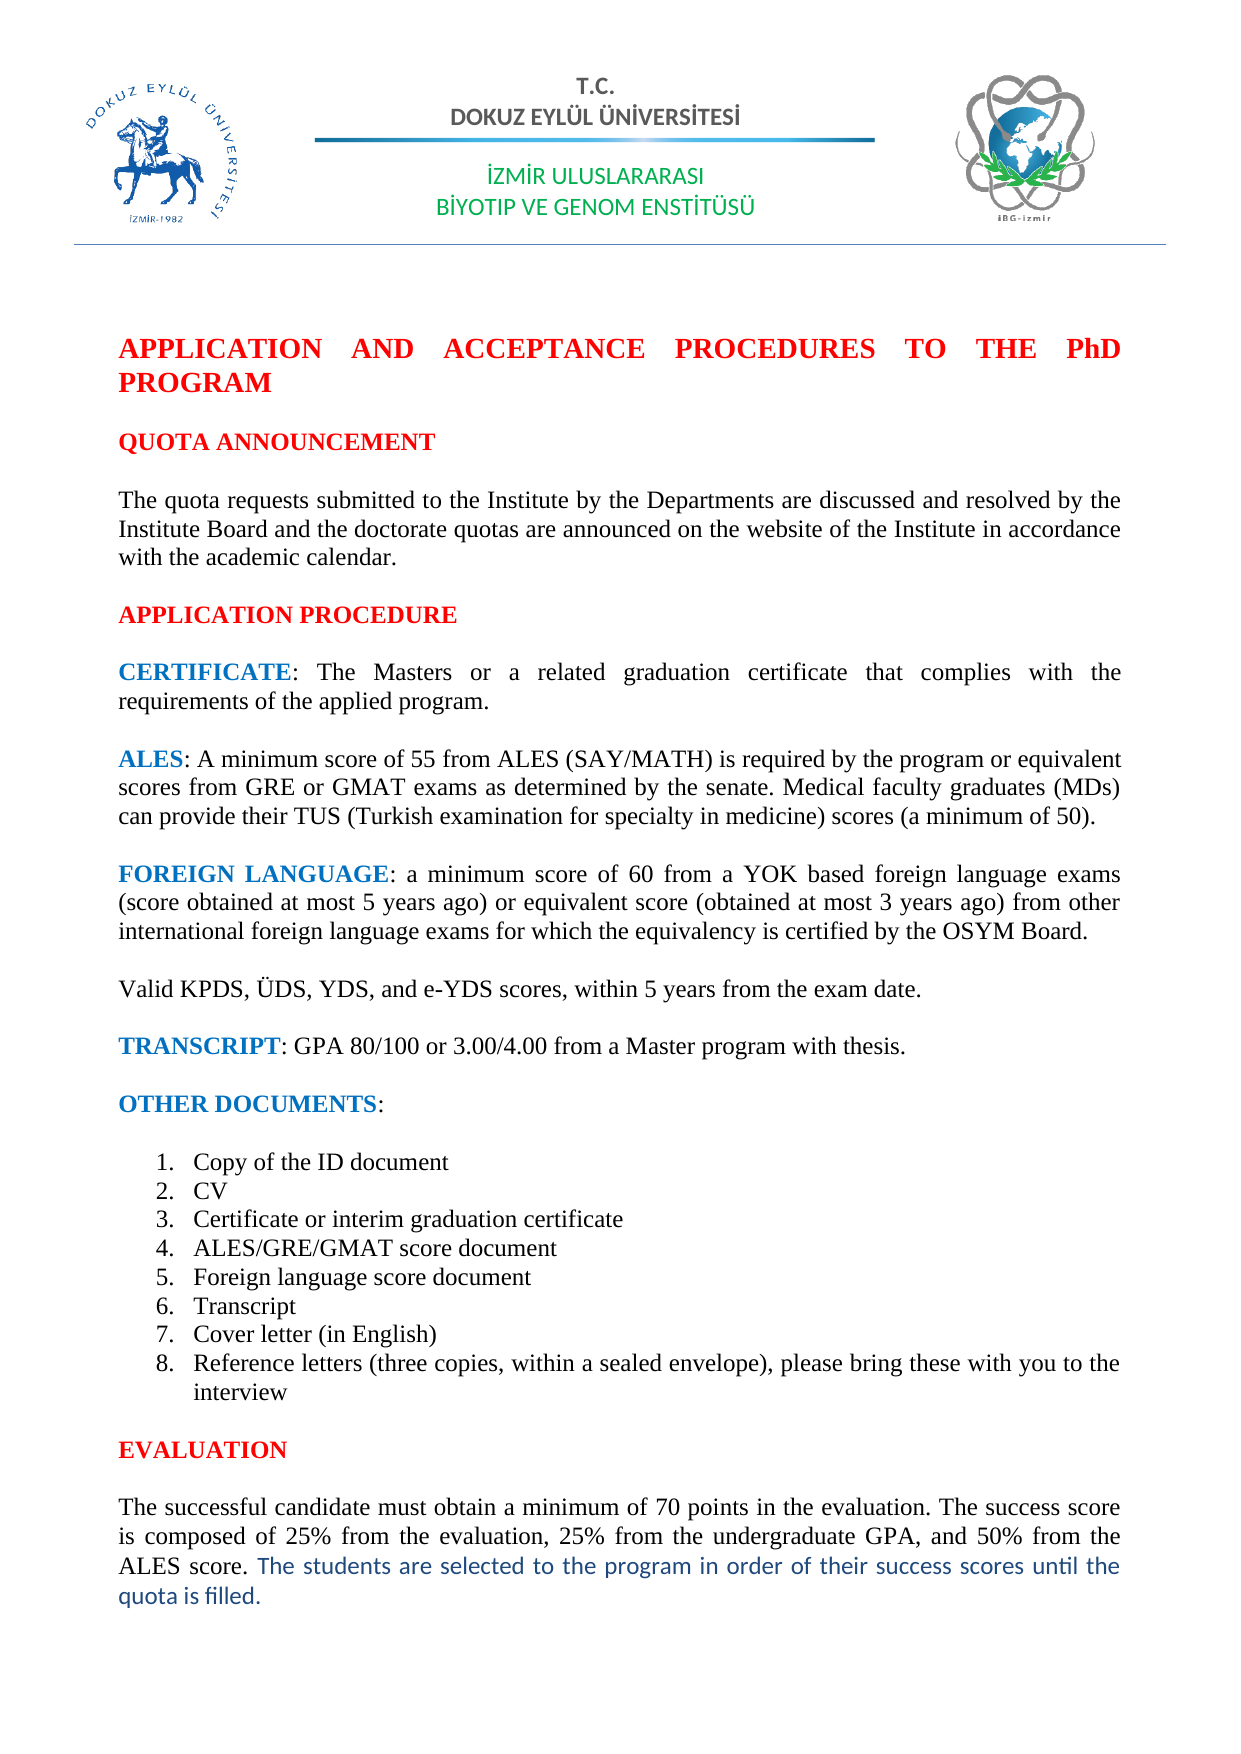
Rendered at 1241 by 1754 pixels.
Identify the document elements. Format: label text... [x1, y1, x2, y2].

list Cover letter (in English) [156, 1319, 1122, 1348]
picture [948, 62, 1108, 236]
text OTHER DOCUMENTS: [118, 1089, 1122, 1118]
text APPLICATION PROCEDURE [118, 600, 1122, 629]
list Copy of the ID document [156, 1147, 1122, 1176]
text The quota requests submitted to the Institute by the Departments are discussed and resolved by the Institute Board and the doctorate quotas are announced on the website of the Institute in accordance with the academic calendar. [118, 485, 1122, 571]
list Certificate or interim graduation certificate [156, 1204, 1122, 1233]
picture [312, 131, 879, 150]
text ALES: A minimum score of 55 from ALES (SAY/MATH) is required by the program or equivalent scores from GRE or GMAT exams as determined by the senate. Medical faculty graduates (MDs) can provide their TUS (Turkish examination for specialty in medicine) scores (a minimum of 50). [118, 744, 1122, 830]
list ALES/GRE/GMAT score document [156, 1233, 1122, 1262]
text Valid KPDS, ÜDS, YDS, and e-YDS scores, within 5 years from the exam date. [118, 974, 1122, 1002]
list Reference letters (three copies, within a sealed envelope), please bring these with you to the interview [156, 1348, 1122, 1406]
list Transcript [156, 1291, 1122, 1319]
text TRANSCRIPT: GPA 80/100 or 3.00/4.00 from a Master program with thesis. [118, 1031, 1122, 1060]
text EVALUATION [118, 1435, 1122, 1464]
picture [73, 71, 244, 236]
list Foreign language score document [156, 1262, 1122, 1291]
text APPLICATION AND ACCEPTANCE PROCEDURES TO THE PhD PROGRAM [118, 332, 1122, 399]
text QUOTA ANNOUNCEMENT [118, 427, 1122, 456]
list CV [156, 1176, 1122, 1204]
text FOREIGN LANGUAGE: a minimum score of 60 from a YOK based foreign language exams (score obtained at most 5 years ago) or equivalent score (obtained at most 3 years ago) from other international foreign language exams for which the equivalency is certified by the OSYM Board. [118, 859, 1122, 945]
text The successful candidate must obtain a minimum of 70 points in the evaluation. The success score is composed of 25% from the evaluation, 25% from the undergraduate GPA, and 50% from the ALES score. The students are selected to the program in order of their success scores until the quota is filled. [118, 1492, 1122, 1611]
text CERTIFICATE: The Masters or a related graduation certificate that complies with the requirements of the applied program. [118, 657, 1122, 715]
